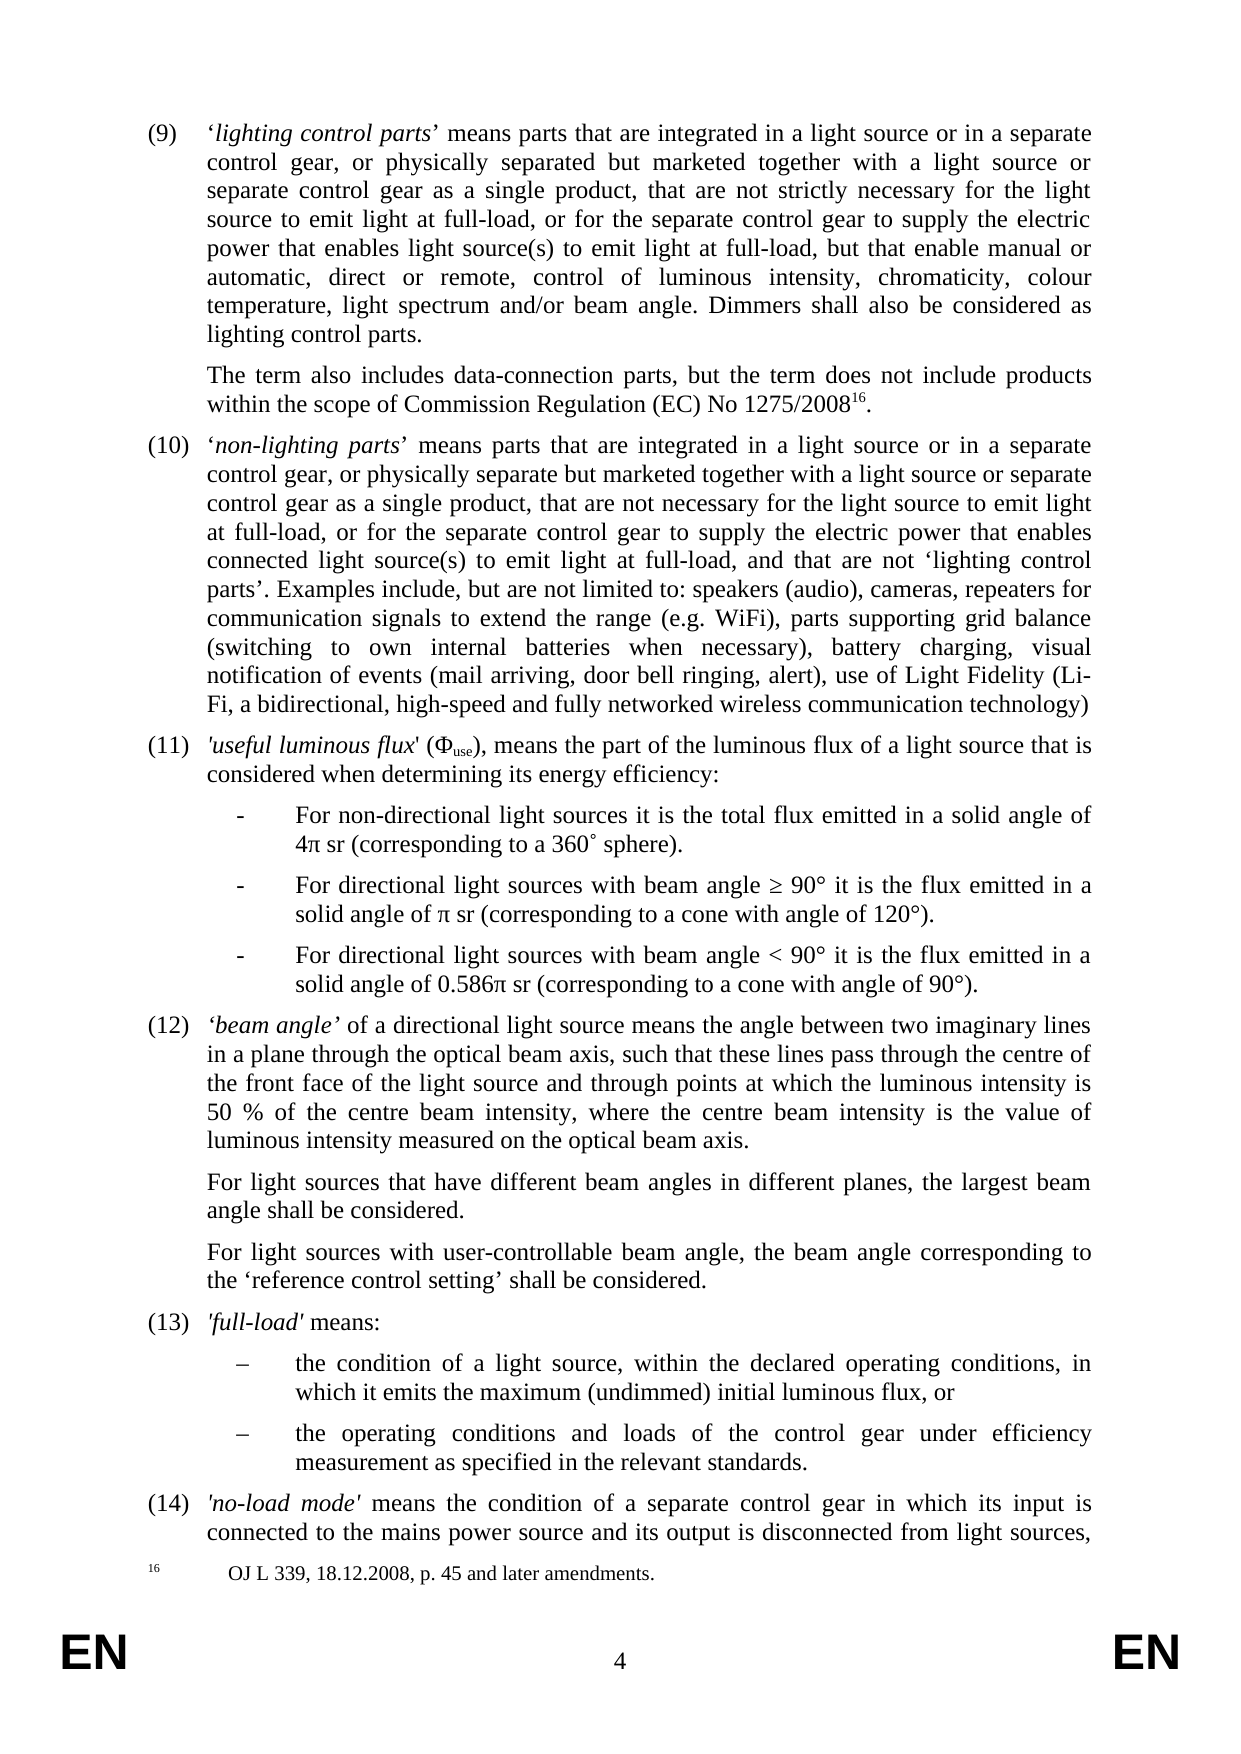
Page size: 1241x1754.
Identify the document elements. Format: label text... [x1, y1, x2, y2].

list ‘beam angle’ of a directional light source means the angle between two imaginary lines in a plane through the optical beam axis, such that these lines pass through the centre of the front face of the light source and through points at which the luminous intensity is 50 % of the centre beam intensity, where the centre beam intensity is the value of luminous intensity measured on the optical beam axis. [148, 1011, 1093, 1154]
list For light sources that have different beam angles in different planes, the largest beam angle shall be considered. [148, 1167, 1093, 1224]
list 'full-load' means: [148, 1307, 1093, 1336]
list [148, 1488, 1093, 1546]
list ‘non-lighting parts’ means parts that are integrated in a light source or in a separate control gear, or physically separate but marketed together with a light source or separate control gear as a single product, that are not necessary for the light source to emit light at full-load, or for the separate control gear to supply the electric power that enables connected light source(s) to emit light at full-load, and that are not ‘lighting control parts’. Examples include, but are not limited to: speakers (audio), cameras, repeaters for communication signals to extend the range (e.g. WiFi), parts supporting grid balance (switching to own internal batteries when necessary), battery charging, visual notification of events (mail arriving, door bell ringing, alert), use of Light Fidelity (Li-Fi, a bidirectional, high-speed and fully networked wireless communication technology) [148, 431, 1093, 718]
list For light sources with user-controllable beam angle, the beam angle corresponding to the ‘reference control setting’ shall be considered. [148, 1237, 1093, 1294]
text - For non-directional light sources it is the total flux emitted in a solid angle of 4π sr (corresponding to a 360˚ sphere). [236, 801, 1093, 858]
list The term also includes data-connection parts, but the term does not include products within the scope of Commission Regulation (EC) No 1275/2008. [207, 361, 1093, 418]
text – the condition of a light source, within the declared operating conditions, in which it emits the maximum (undimmed) initial luminous flux, or [236, 1348, 1093, 1406]
text - For directional light sources with beam angle < 90° it is the flux emitted in a solid angle of 0.586π sr (corresponding to a cone with angle of 90°). [236, 941, 1093, 998]
text – the operating conditions and loads of the control gear under efficiency measurement as specified in the relevant standards. [236, 1418, 1093, 1476]
text - For directional light sources with beam angle ≥ 90° it is the flux emitted in a solid angle of π sr (corresponding to a cone with angle of 120°). [236, 871, 1093, 928]
list ‘lighting control parts’ means parts that are integrated in a light source or in a separate control gear, or physically separated but marketed together with a light source or separate control gear as a single product, that are not strictly necessary for the light source to emit light at full-load, or for the separate control gear to supply the electric power that enables light source(s) to emit light at full-load, but that enable manual or automatic, direct or remote, control of luminous intensity, chromaticity, colour temperature, light spectrum and/or beam angle. Dimmers shall also be considered as lighting control parts. [148, 118, 1093, 348]
list 'useful luminous flux' (Φuse), means the part of the luminous flux of a light source that is considered when determining its energy efficiency: [148, 731, 1093, 788]
